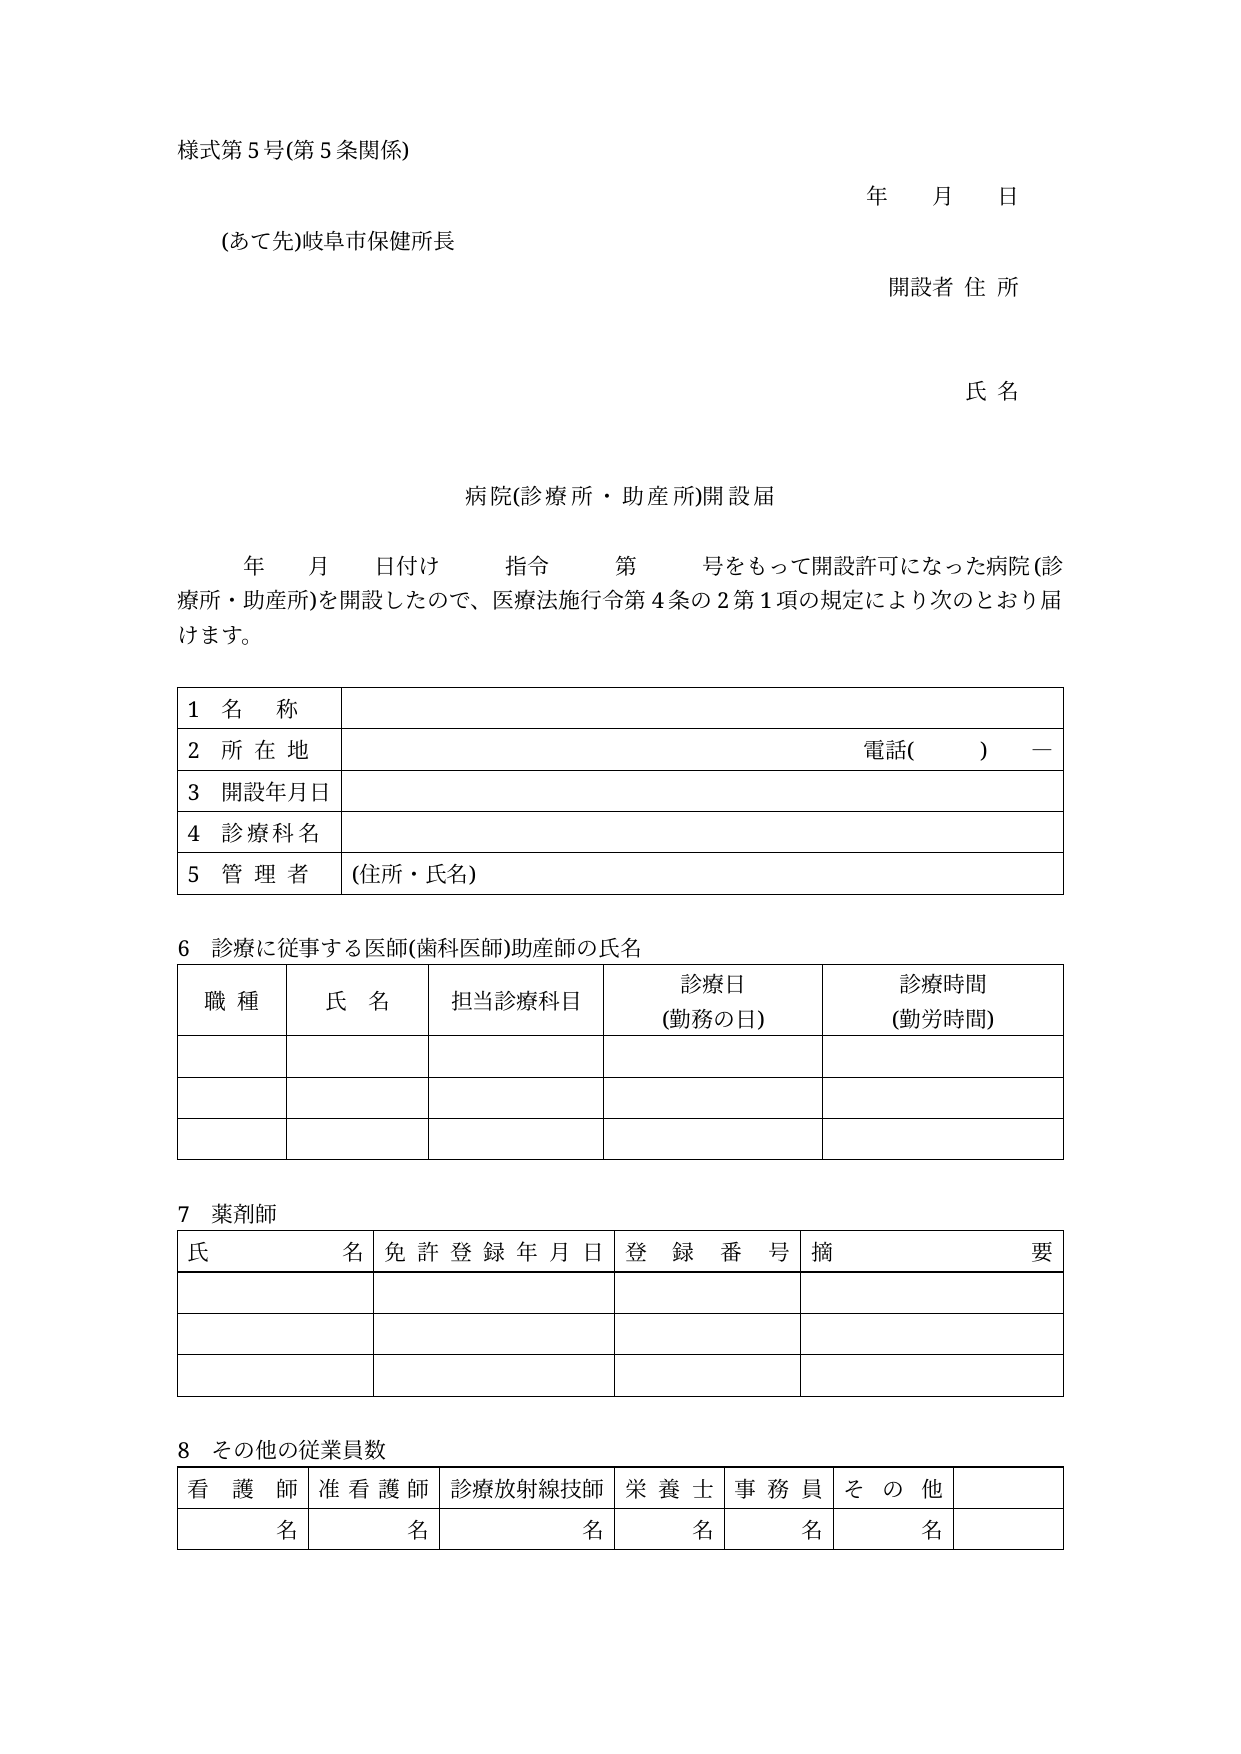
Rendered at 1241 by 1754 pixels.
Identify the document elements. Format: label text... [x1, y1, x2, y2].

table_header 氏名 [178, 1231, 373, 1271]
table_cell [823, 1036, 1063, 1077]
table_cell [178, 1119, 286, 1159]
table_cell [178, 1273, 373, 1313]
text 氏名 [177, 373, 1019, 408]
table_cell 名 [725, 1509, 833, 1549]
table_cell [374, 1314, 614, 1354]
table_cell 名 [834, 1509, 953, 1549]
table_cell 名 [440, 1509, 614, 1549]
table_cell [287, 1078, 428, 1118]
table_cell [178, 1314, 373, 1354]
text (あて先)岐阜市保健所長 [221, 223, 1063, 258]
table_cell [342, 812, 1063, 852]
table_header 担当診療科目 [429, 965, 603, 1035]
table_cell [801, 1314, 1063, 1354]
table_cell [615, 1314, 800, 1354]
table_cell 5 管理者 [178, 853, 341, 893]
table_header [342, 688, 1063, 728]
table_header 看護師 [178, 1468, 308, 1508]
text 様式第5号(第5条関係) [177, 132, 1063, 167]
text 7 薬剤師 [177, 1195, 1063, 1230]
table_cell [287, 1119, 428, 1159]
table_header 栄養士 [615, 1468, 724, 1508]
table_cell [178, 1355, 373, 1396]
table_header 診療日 (勤務の日) [604, 965, 822, 1035]
text 6 診療に従事する医師(歯科医師)助産師の氏名 [177, 929, 1063, 964]
table_cell 名 [309, 1509, 439, 1549]
table_cell [604, 1119, 822, 1159]
table_cell [429, 1036, 603, 1077]
table_cell [615, 1273, 800, 1313]
table_cell [615, 1355, 800, 1396]
table_cell [374, 1355, 614, 1396]
table_cell [429, 1078, 603, 1118]
table_cell 3 開設年月日 [178, 771, 341, 811]
table_header 摘要 [801, 1231, 1063, 1271]
table_cell [178, 1036, 286, 1077]
table_header 事務員 [725, 1468, 833, 1508]
table_cell 名 [178, 1509, 308, 1549]
table_header その他 [834, 1468, 953, 1508]
table_cell [801, 1273, 1063, 1313]
table_cell 4 診療科名 [178, 812, 341, 852]
table_header 准看護師 [309, 1468, 439, 1508]
table_header 1 名称 [178, 688, 341, 728]
table_cell [823, 1078, 1063, 1118]
table_header 登録番号 [615, 1231, 800, 1271]
table_cell 2 所在地 [178, 729, 341, 769]
table_cell [604, 1036, 822, 1077]
text 年 月 日 [177, 177, 1019, 212]
table_cell [801, 1355, 1063, 1396]
table_header 免許登録年月日 [374, 1231, 614, 1271]
table_cell [374, 1273, 614, 1313]
table_cell [823, 1119, 1063, 1159]
table_cell 電話( ) ― [342, 729, 1063, 769]
table_cell [604, 1078, 822, 1118]
table_header 診療放射線技師 [440, 1468, 614, 1508]
table_header 診療時間 (勤労時間) [823, 965, 1063, 1035]
table_cell [342, 771, 1063, 811]
table_header 氏名 [287, 965, 428, 1035]
table_cell (住所・氏名) [342, 853, 1063, 893]
table_cell 名 [615, 1509, 724, 1549]
table_cell [287, 1036, 428, 1077]
table_header [954, 1468, 1063, 1508]
table_cell [954, 1509, 1063, 1549]
text 病院(診療所・助産所)開設届 [177, 477, 1063, 512]
table_cell [429, 1119, 603, 1159]
text 8 その他の従業員数 [177, 1431, 1063, 1466]
table_header 職種 [178, 965, 286, 1035]
text 開設者住所 [177, 268, 1019, 303]
text 年 月 日付け 指令 第 号をもって開設許可になった病院(診療所・助産所)を開設したので、医療法施行令第4条の2第1項の規定により次のとおり届けます。 [177, 547, 1063, 652]
table_cell [178, 1078, 286, 1118]
